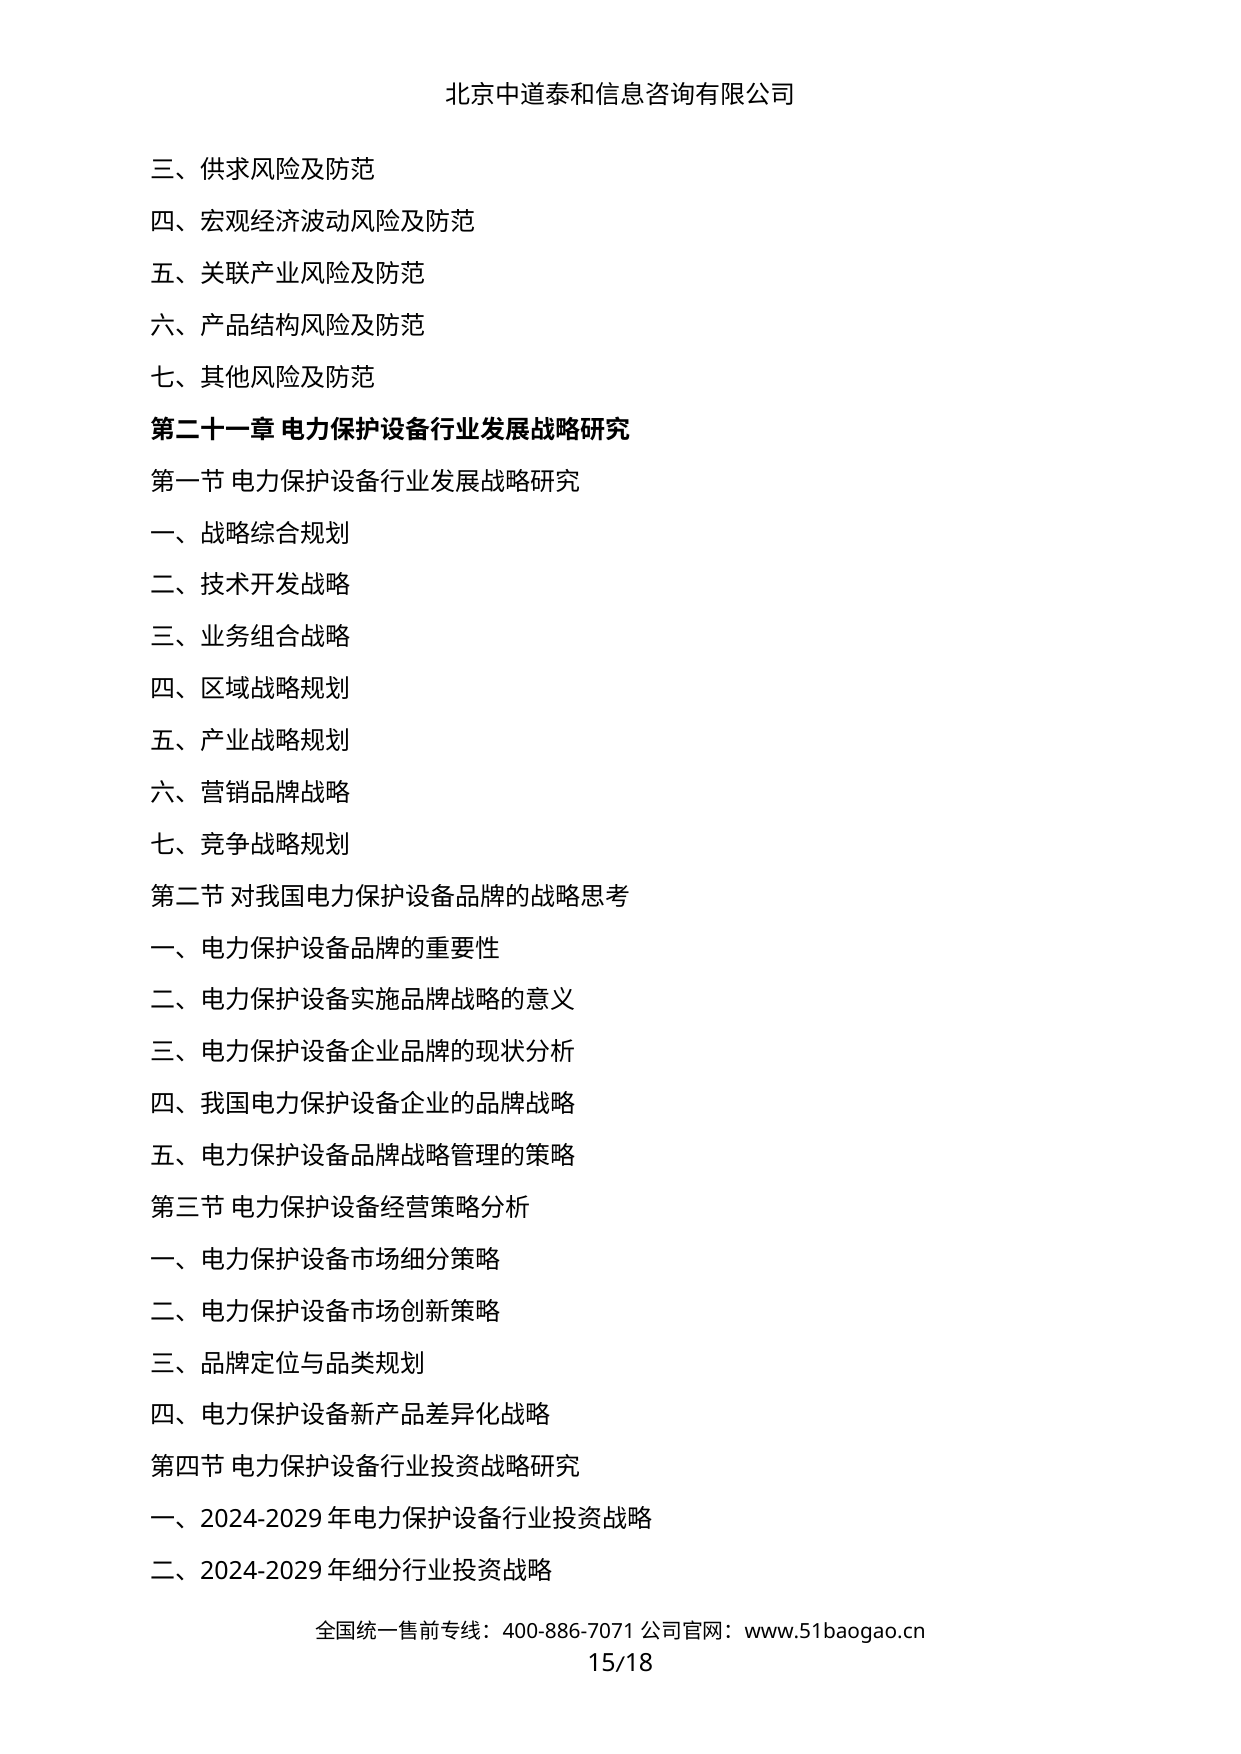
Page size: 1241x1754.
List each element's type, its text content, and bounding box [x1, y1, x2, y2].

text 三、业务组合战略 [150, 617, 1090, 653]
text 第四节 电力保护设备行业投资战略研究 [150, 1447, 1090, 1483]
text 一、战略综合规划 [150, 513, 1090, 549]
text 一、电力保护设备品牌的重要性 [150, 928, 1090, 964]
text 第一节 电力保护设备行业发展战略研究 [150, 461, 1090, 497]
text 七、其他风险及防范 [150, 357, 1090, 394]
text 一、电力保护设备市场细分策略 [150, 1239, 1090, 1276]
text 第三节 电力保护设备经营策略分析 [150, 1187, 1090, 1224]
text 六、产品结构风险及防范 [150, 306, 1090, 342]
text 第二十一章 电力保护设备行业发展战略研究 [150, 409, 1090, 446]
text 四、电力保护设备新产品差异化战略 [150, 1395, 1090, 1431]
text 五、电力保护设备品牌战略管理的策略 [150, 1136, 1090, 1172]
text 四、宏观经济波动风险及防范 [150, 202, 1090, 238]
text 七、竞争战略规划 [150, 824, 1090, 861]
text 三、电力保护设备企业品牌的现状分析 [150, 1032, 1090, 1068]
text 一、2024-2029年电力保护设备行业投资战略 [150, 1499, 1090, 1535]
text 二、技术开发战略 [150, 565, 1090, 601]
text 二、2024-2029年细分行业投资战略 [150, 1551, 1090, 1587]
text 五、关联产业风险及防范 [150, 254, 1090, 290]
text 第二节 对我国电力保护设备品牌的战略思考 [150, 876, 1090, 912]
text 五、产业战略规划 [150, 721, 1090, 757]
text 三、品牌定位与品类规划 [150, 1343, 1090, 1379]
text 二、电力保护设备市场创新策略 [150, 1291, 1090, 1327]
text 六、营销品牌战略 [150, 772, 1090, 809]
text 二、电力保护设备实施品牌战略的意义 [150, 980, 1090, 1016]
text 三、供求风险及防范 [150, 150, 1090, 186]
text 四、我国电力保护设备企业的品牌战略 [150, 1084, 1090, 1120]
text 四、区域战略规划 [150, 669, 1090, 705]
